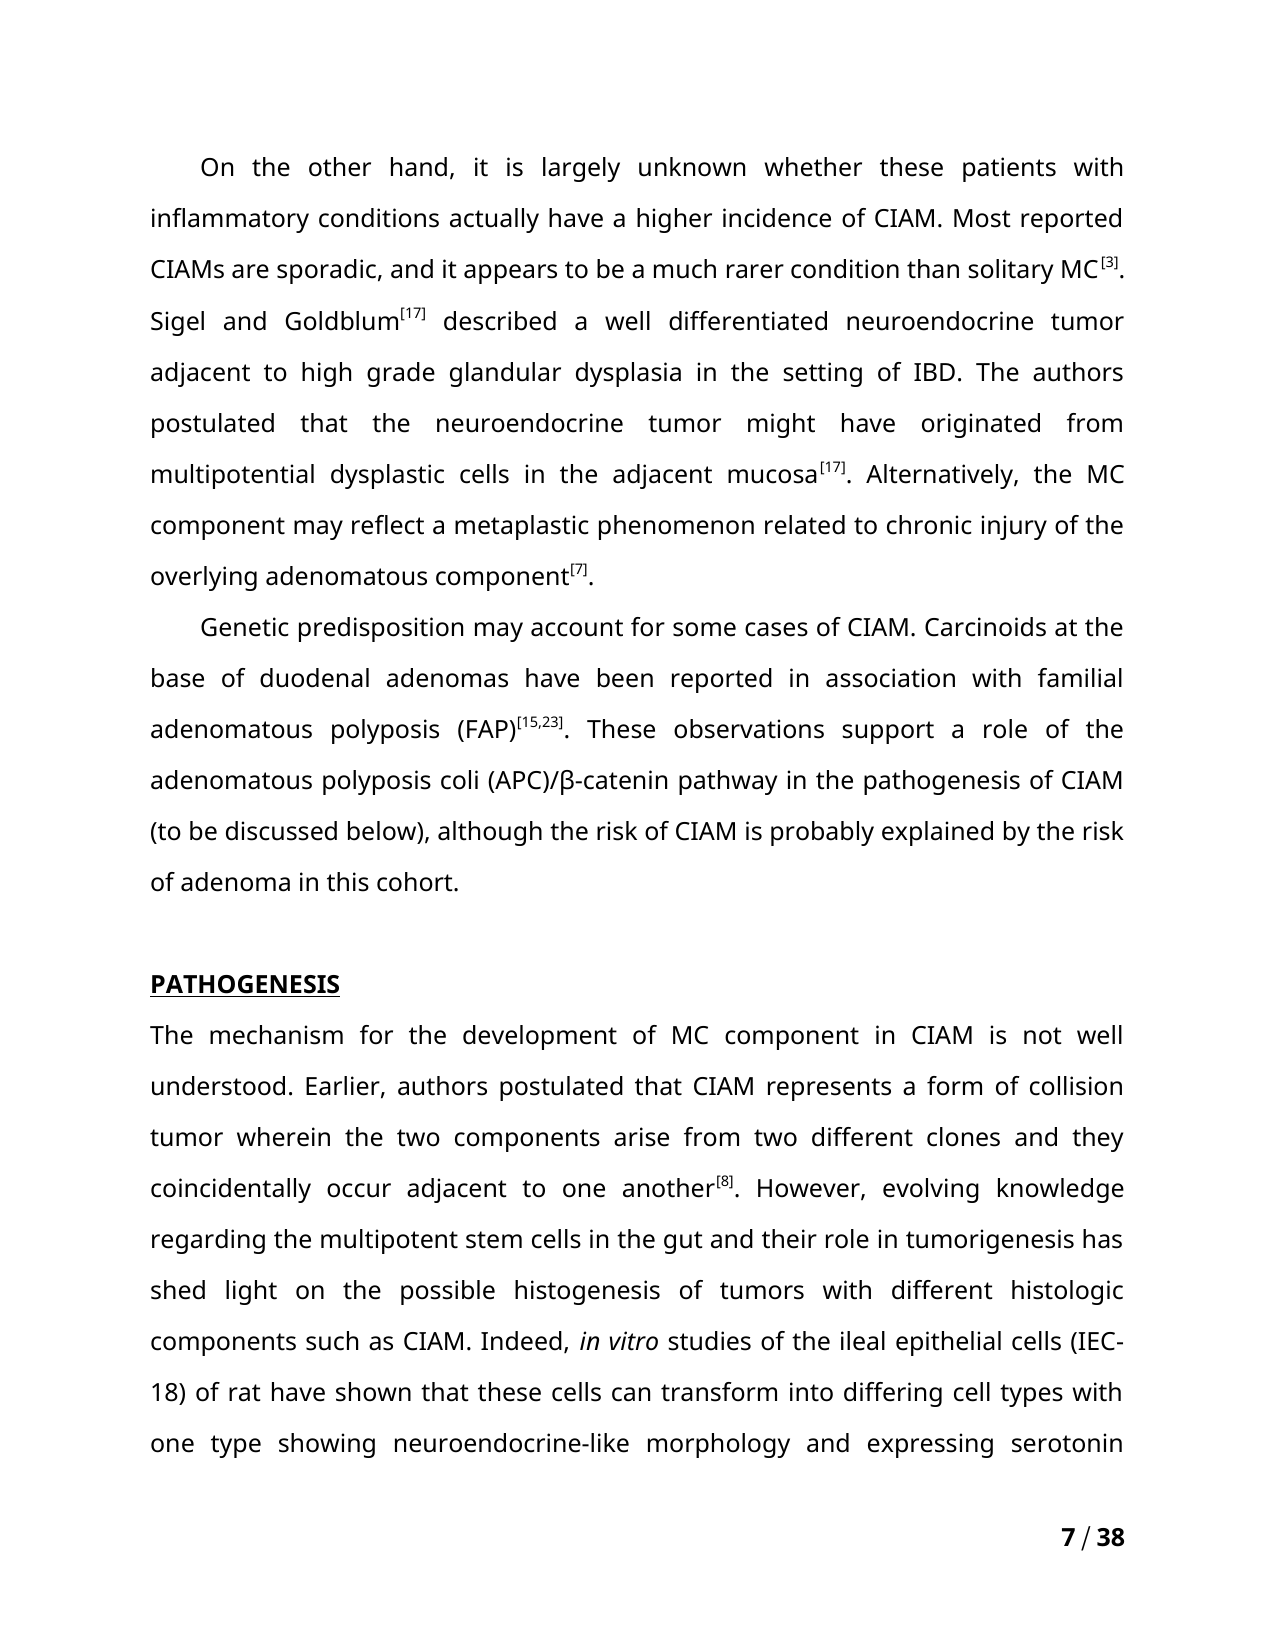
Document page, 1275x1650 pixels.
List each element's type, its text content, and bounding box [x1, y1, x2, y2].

text On the other hand, it is largely unknown whether these patients with inflammatory conditions actually have a higher incidence of CIAM. Most reported CIAMs are sporadic, and it appears to be a much rarer condition than solitary MC[3]. Sigel and Goldblum[17] described a well differentiated neuroendocrine tumor adjacent to high grade glandular dysplasia in the setting of IBD. The authors postulated that the neuroendocrine tumor might have originated from multipotential dysplastic cells in the adjacent mucosa[17]. Alternatively, the MC component may reflect a metaplastic phenomenon related to chronic injury of the overlying adenomatous component[7]. [150, 150, 1125, 592]
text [150, 1018, 1125, 1460]
text Genetic predisposition may account for some cases of CIAM. Carcinoids at the base of duodenal adenomas have been reported in association with familial adenomatous polyposis (FAP)[15,23]. These observations support a role of the adenomatous polyposis coli (APC)/β-catenin pathway in the pathogenesis of CIAM (to be discussed below), although the risk of CIAM is probably explained by the risk of adenoma in this cohort. [150, 609, 1125, 899]
text Pathogenesis [150, 967, 1125, 1001]
